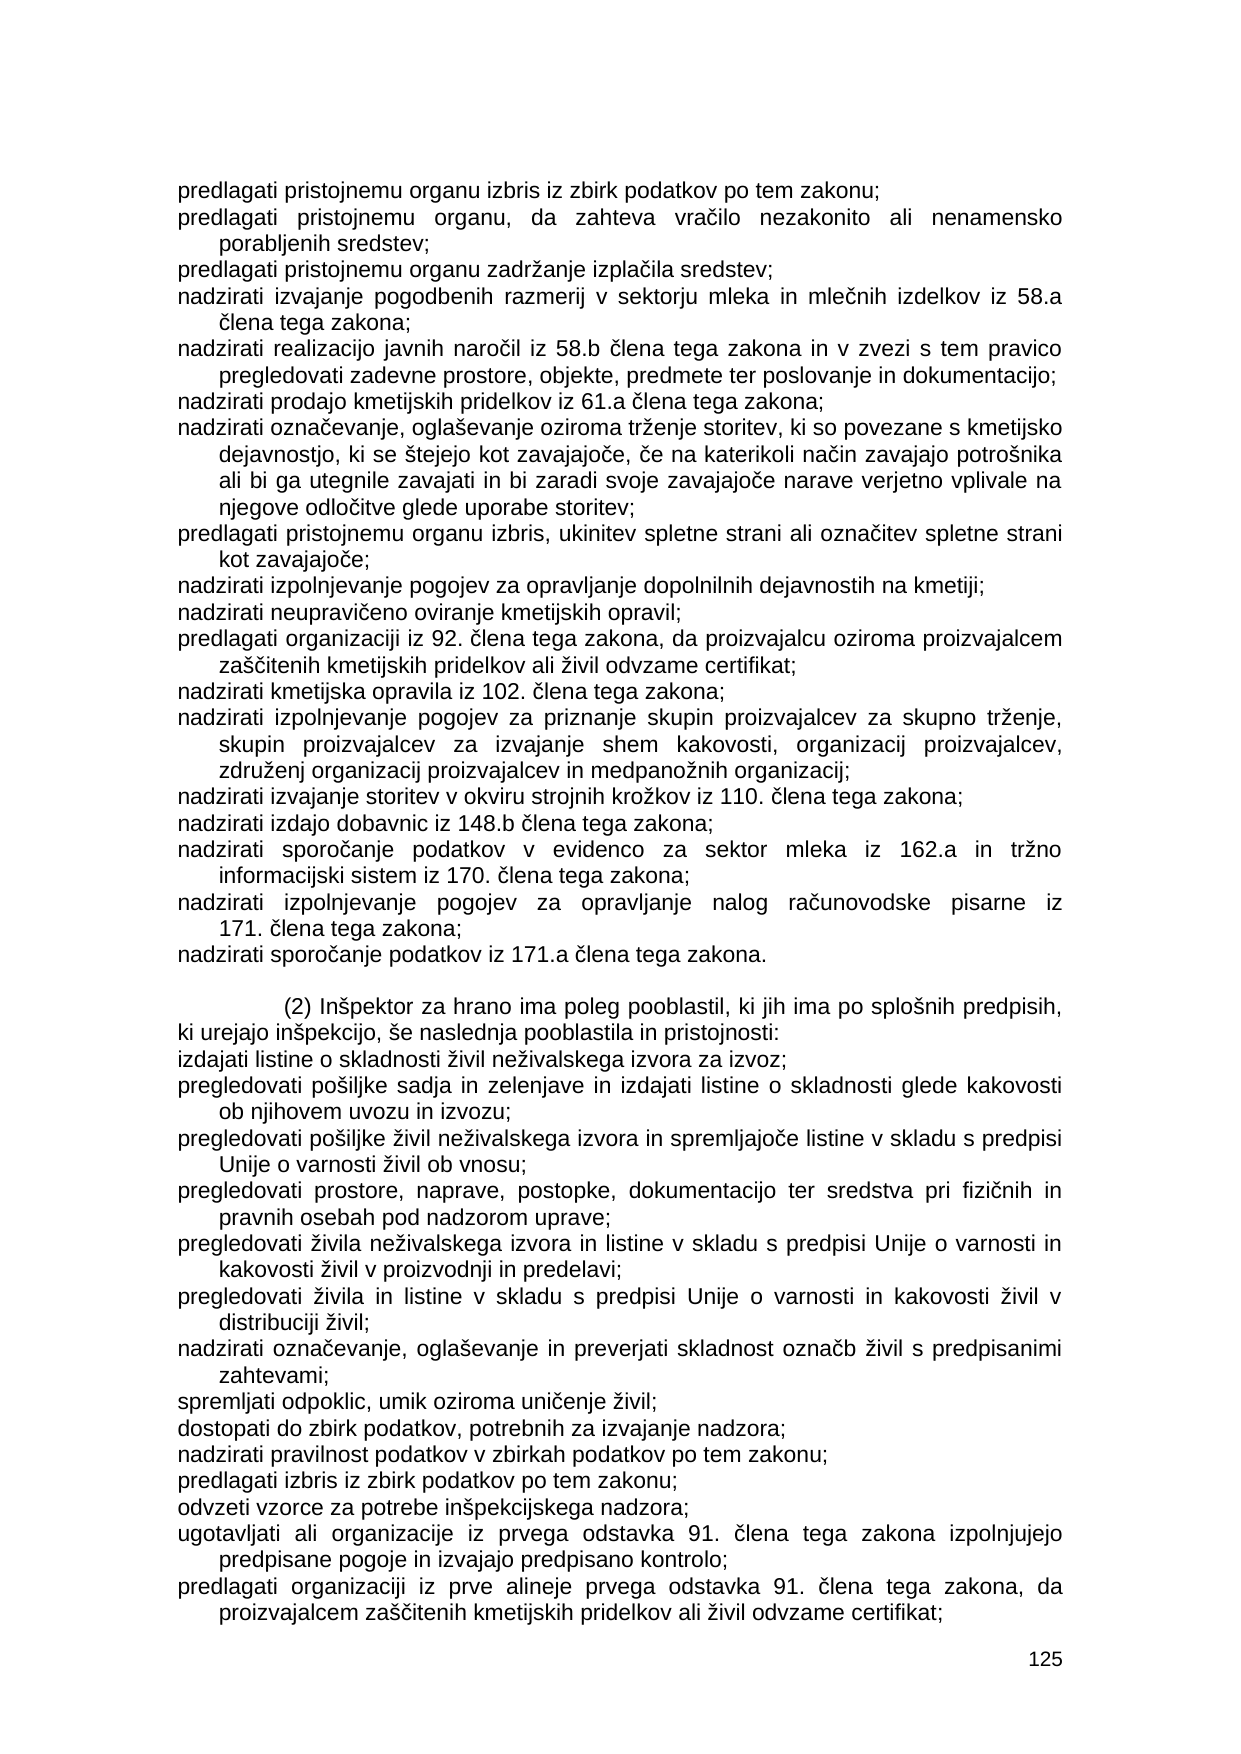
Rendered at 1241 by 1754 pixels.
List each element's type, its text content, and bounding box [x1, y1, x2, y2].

text spremljati odpoklic, umik oziroma uničenje živil; [177, 1388, 1063, 1414]
text predlagati pristojnemu organu izbris iz zbirk podatkov po tem zakonu; [177, 177, 1063, 203]
text predlagati pristojnemu organu izbris, ukinitev spletne strani ali označitev spletne strani kot zavajajoče; [177, 520, 1063, 572]
text izdajati listine o skladnosti živil neživalskega izvora za izvoz; [177, 1046, 1063, 1072]
text nadzirati izvajanje pogodbenih razmerij v sektorju mleka in mlečnih izdelkov iz 58.a člena tega zakona; [177, 283, 1063, 335]
text odvzeti vzorce za potrebe inšpekcijskega nadzora; [177, 1493, 1063, 1520]
text nadzirati označevanje, oglaševanje in preverjati skladnost označb živil s predpisanimi zahtevami; [177, 1335, 1063, 1388]
text predlagati izbris iz zbirk podatkov po tem zakonu; [177, 1467, 1063, 1493]
text pregledovati pošiljke živil neživalskega izvora in spremljajoče listine v skladu s predpisi Unije o varnosti živil ob vnosu; [177, 1124, 1063, 1177]
text nadzirati izdajo dobavnic iz 148.b člena tega zakona; [177, 810, 1063, 836]
text nadzirati izvajanje storitev v okviru strojnih krožkov iz 110. člena tega zakona; [177, 783, 1063, 810]
text pregledovati živila neživalskega izvora in listine v skladu s predpisi Unije o varnosti in kakovosti živil v proizvodnji in predelavi; [177, 1230, 1063, 1283]
text predlagati pristojnemu organu, da zahteva vračilo nezakonito ali nenamensko porabljenih sredstev; [177, 203, 1063, 256]
text nadzirati izpolnjevanje pogojev za priznanje skupin proizvajalcev za skupno trženje, skupin proizvajalcev za izvajanje shem kakovosti, organizacij proizvajalcev, združenj organizacij proizvajalcev in medpanožnih organizacij; [177, 704, 1063, 783]
text nadzirati pravilnost podatkov v zbirkah podatkov po tem zakonu; [177, 1441, 1063, 1467]
text nadzirati sporočanje podatkov iz 171.a člena tega zakona. [177, 941, 1063, 968]
text nadzirati neupravičeno oviranje kmetijskih opravil; [177, 599, 1063, 625]
text ugotavljati ali organizacije iz prvega odstavka 91. člena tega zakona izpolnjujejo predpisane pogoje in izvajajo predpisano kontrolo; [177, 1520, 1063, 1573]
text predlagati pristojnemu organu zadržanje izplačila sredstev; [177, 256, 1063, 283]
text nadzirati sporočanje podatkov v evidenco za sektor mleka iz 162.a in tržno informacijski sistem iz 170. člena tega zakona; [177, 836, 1063, 889]
text nadzirati označevanje, oglaševanje oziroma trženje storitev, ki so povezane s kmetijsko dejavnostjo, ki se štejejo kot zavajajoče, če na katerikoli način zavajajo potrošnika ali bi ga utegnile zavajati in bi zaradi svoje zavajajoče narave verjetno vplivale na njegove odločitve glede uporabe storitev; [177, 414, 1063, 520]
text nadzirati izpolnjevanje pogojev za opravljanje dopolnilnih dejavnostih na kmetiji; [177, 572, 1063, 599]
text pregledovati pošiljke sadja in zelenjave in izdajati listine o skladnosti glede kakovosti ob njihovem uvozu in izvozu; [177, 1072, 1063, 1124]
text nadzirati realizacijo javnih naročil iz 58.b člena tega zakona in v zvezi s tem pravico pregledovati zadevne prostore, objekte, predmete ter poslovanje in dokumentacijo; [177, 335, 1063, 388]
text predlagati organizaciji iz 92. člena tega zakona, da proizvajalcu oziroma proizvajalcem zaščitenih kmetijskih pridelkov ali živil odvzame certifikat; [177, 625, 1063, 678]
text pregledovati prostore, naprave, postopke, dokumentacijo ter sredstva pri fizičnih in pravnih osebah pod nadzorom uprave; [177, 1177, 1063, 1230]
text nadzirati kmetijska opravila iz 102. člena tega zakona; [177, 678, 1063, 704]
text nadzirati prodajo kmetijskih pridelkov iz 61.a člena tega zakona; [177, 388, 1063, 414]
text (2) Inšpektor za hrano ima poleg pooblastil, ki jih ima po splošnih predpisih, ki urejajo inšpekcijo, še naslednja pooblastila in pristojnosti: [177, 993, 1063, 1046]
text predlagati organizaciji iz prve alineje prvega odstavka 91. člena tega zakona, da proizvajalcem zaščitenih kmetijskih pridelkov ali živil odvzame certifikat; [177, 1573, 1063, 1625]
text nadzirati izpolnjevanje pogojev za opravljanje nalog računovodske pisarne iz 171. člena tega zakona; [177, 889, 1063, 941]
text dostopati do zbirk podatkov, potrebnih za izvajanje nadzora; [177, 1414, 1063, 1441]
text pregledovati živila in listine v skladu s predpisi Unije o varnosti in kakovosti živil v distribuciji živil; [177, 1283, 1063, 1335]
